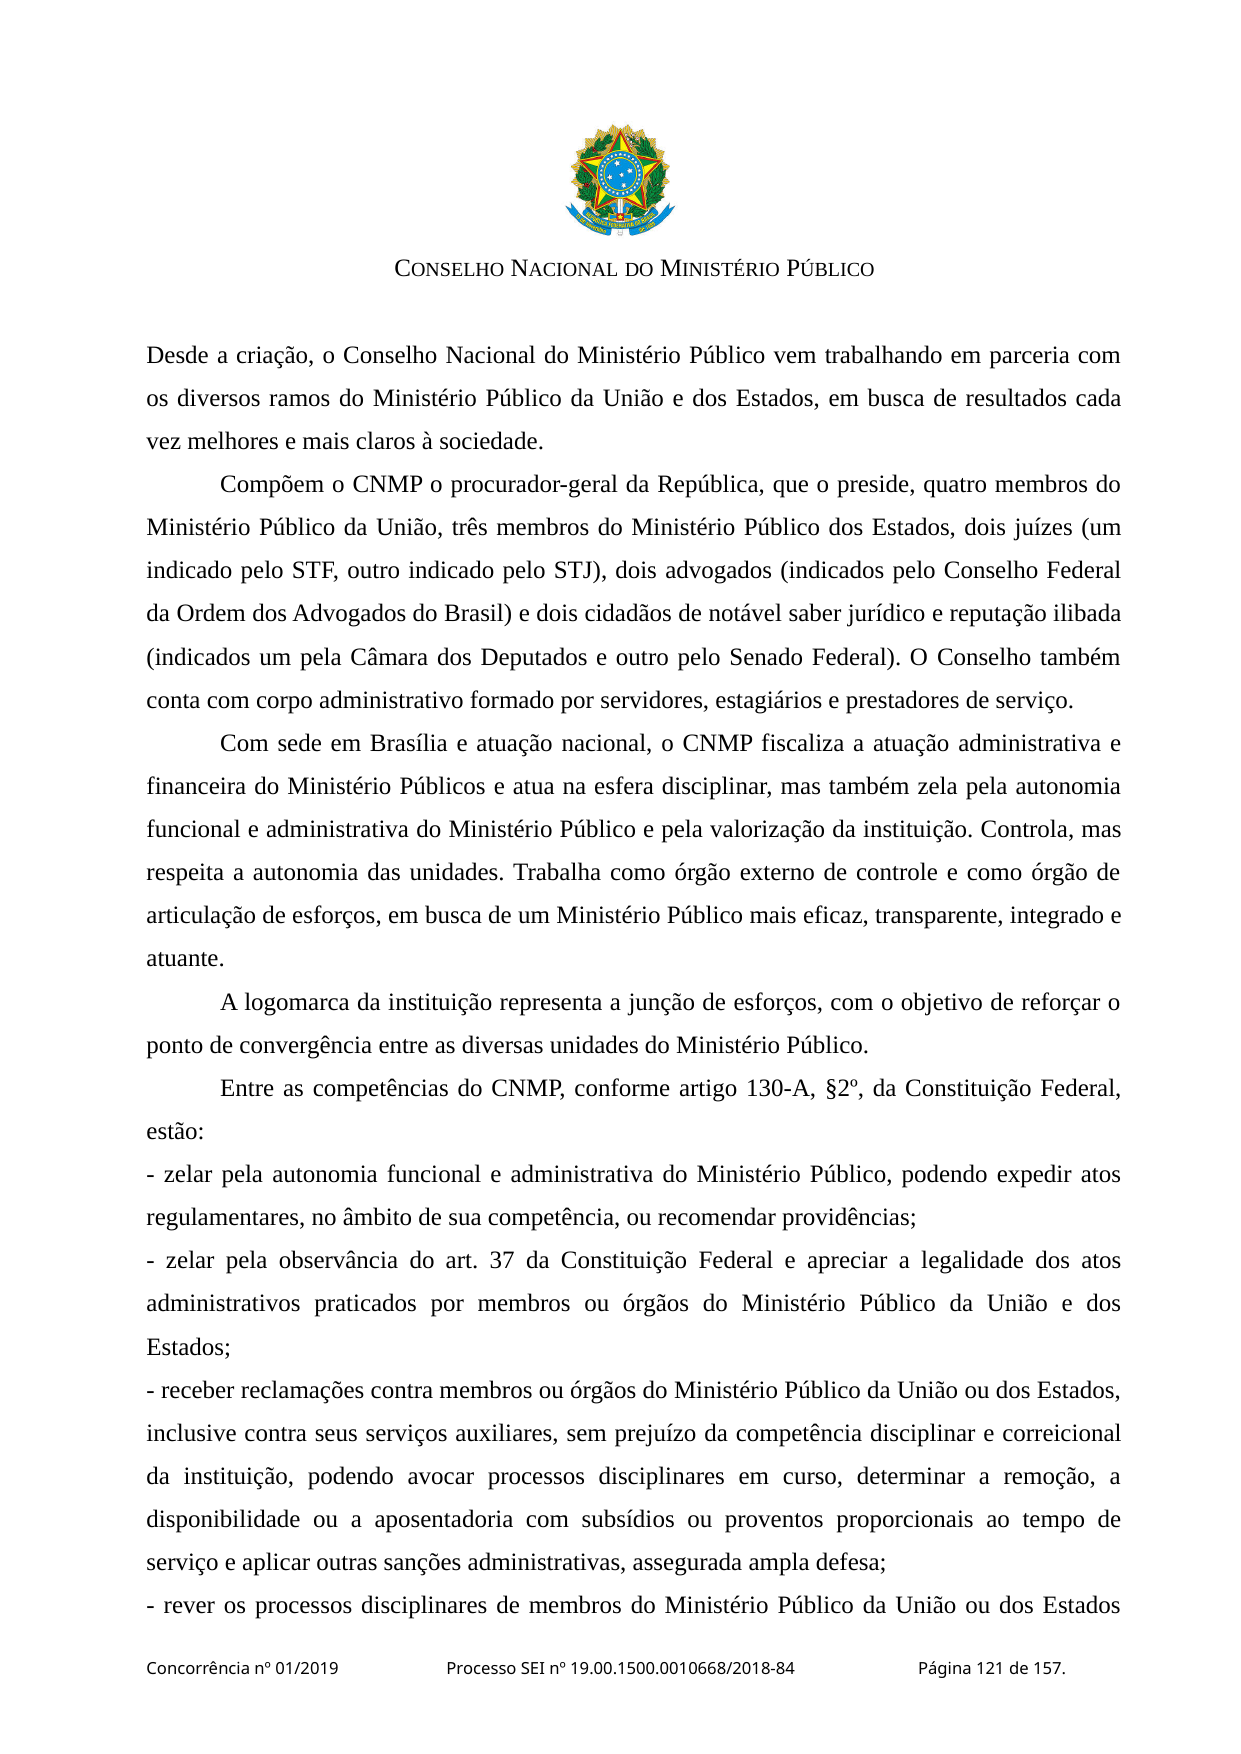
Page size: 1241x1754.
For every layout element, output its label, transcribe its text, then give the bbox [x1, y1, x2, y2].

text Com sede em Brasília e atuação nacional, o CNMP fiscaliza a atuação administrativa e financeira do Ministério Públicos e atua na esfera disciplinar, mas também zela pela autonomia funcional e administrativa do Ministério Público e pela valorização da instituição. Controla, mas respeita a autonomia das unidades. Trabalha como órgão externo de controle e como órgão de articulação de esforços, em busca de um Ministério Público mais eficaz, transparente, integrado e atuante. [146, 728, 1122, 972]
text A logomarca da instituição representa a junção de esforços, com o objetivo de reforçar o ponto de convergência entre as diversas unidades do Ministério Público. [146, 987, 1122, 1058]
text Compõem o CNMP o procurador-geral da República, que o preside, quatro membros do Ministério Público da União, três membros do Ministério Público dos Estados, dois juízes (um indicado pelo STF, outro indicado pelo STJ), dois advogados (indicados pelo Conselho Federal da Ordem dos Advogados do Brasil) e dois cidadãos de notável saber jurídico e reputação ilibada (indicados um pela Câmara dos Deputados e outro pelo Senado Federal). O Conselho também conta com corpo administrativo formado por servidores, estagiários e prestadores de serviço. [146, 469, 1122, 713]
text Entre as competências do CNMP, conforme artigo 130-A, §2º, da Constituição Federal, estão: [146, 1073, 1122, 1145]
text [146, 1590, 1122, 1619]
text - zelar pela autonomia funcional e administrativa do Ministério Público, podendo expedir atos regulamentares, no âmbito de sua competência, ou recomendar providências; [146, 1159, 1122, 1231]
text - zelar pela observância do art. 37 da Constituição Federal e apreciar a legalidade dos atos administrativos praticados por membros ou órgãos do Ministério Público da União e dos Estados; [146, 1245, 1122, 1360]
text - receber reclamações contra membros ou órgãos do Ministério Público da União ou dos Estados, inclusive contra seus serviços auxiliares, sem prejuízo da competência disciplinar e correicional da instituição, podendo avocar processos disciplinares em curso, determinar a remoção, a disponibilidade ou a aposentadoria com subsídios ou proventos proporcionais ao tempo de serviço e aplicar outras sanções administrativas, assegurada ampla defesa; [146, 1375, 1122, 1576]
text Desde a criação, o Conselho Nacional do Ministério Público vem trabalhando em parceria com os diversos ramos do Ministério Público da União e dos Estados, em busca de resultados cada vez melhores e mais claros à sociedade. [146, 340, 1122, 455]
